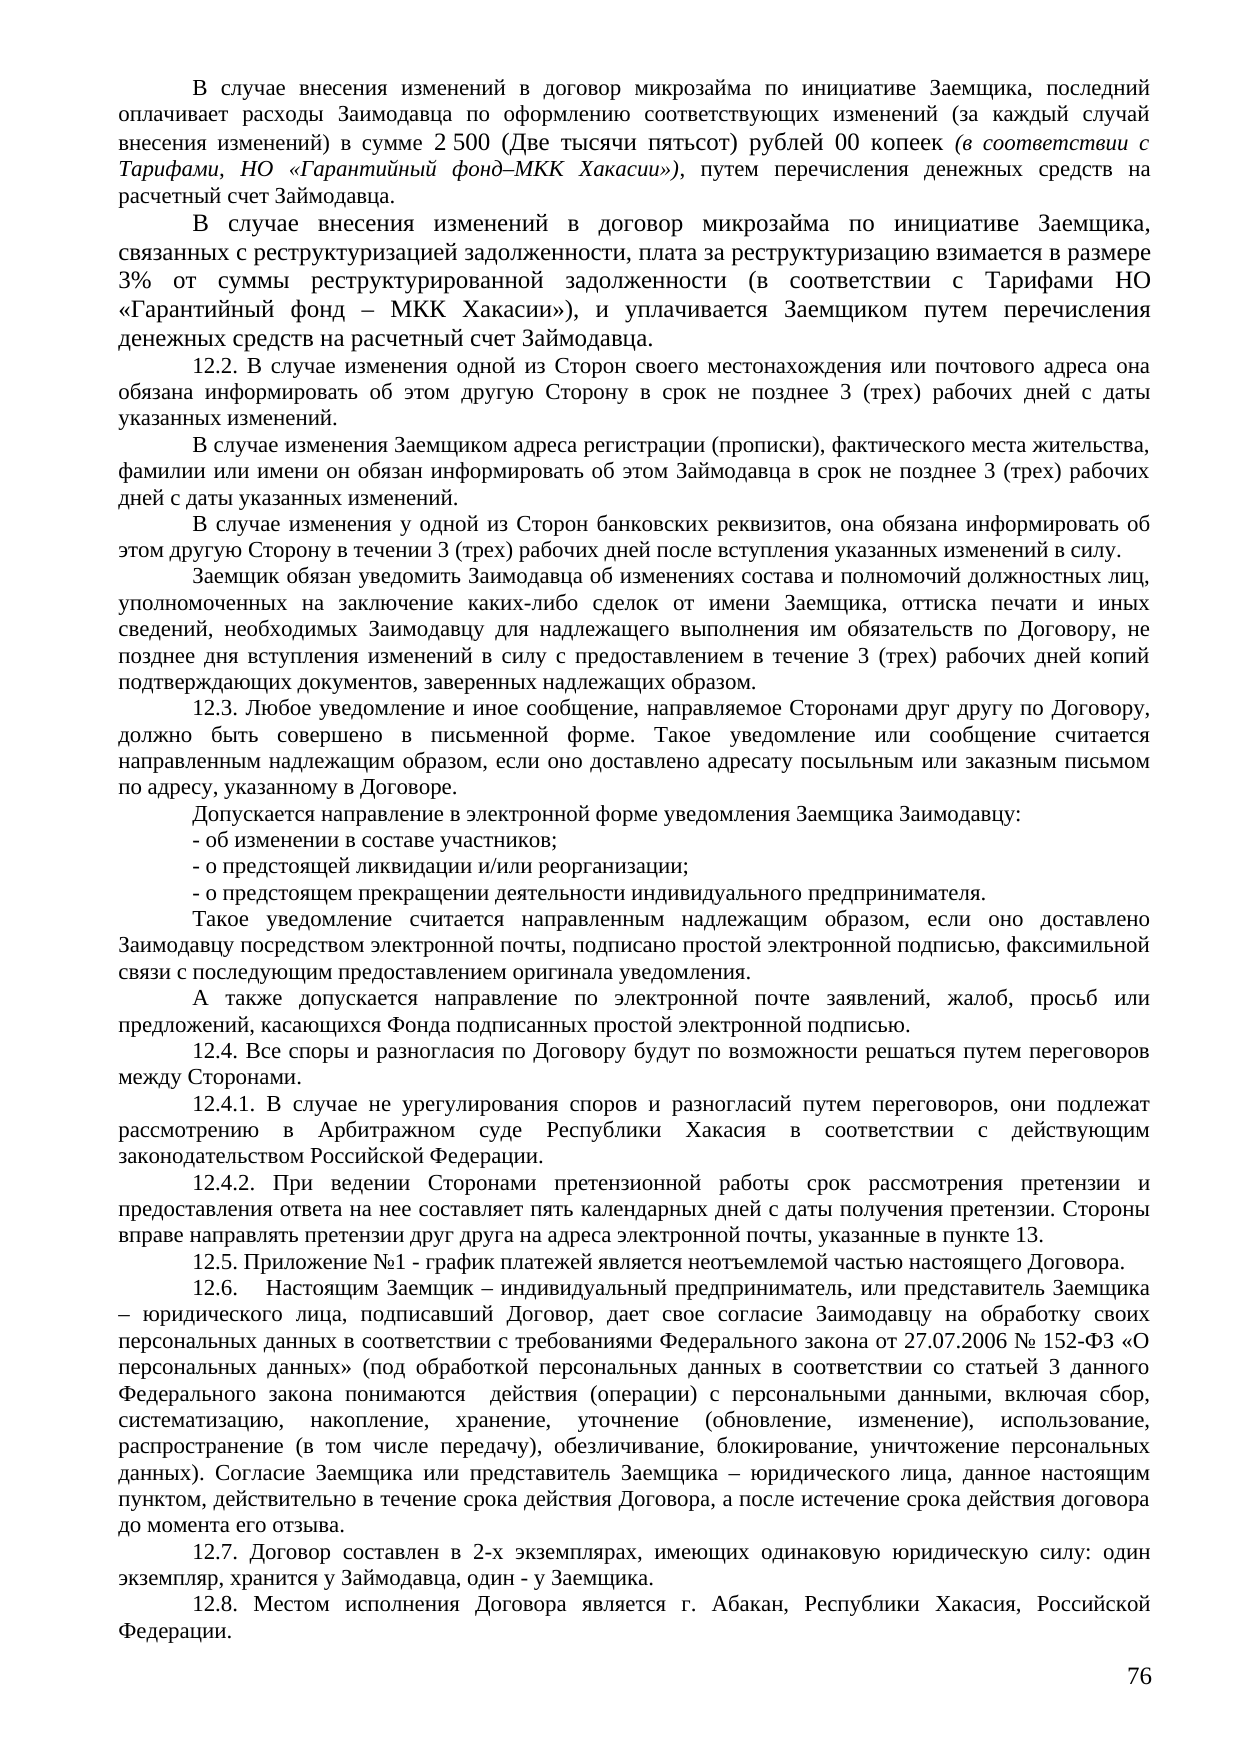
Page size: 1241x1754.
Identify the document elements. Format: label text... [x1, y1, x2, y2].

list Настоящим Заемщик – индивидуальный предприниматель, или представитель Заемщика – юридического лица, подписавший Договор, дает свое согласие Заимодавцу на обработку своих персональных данных в соответствии с требованиями Федерального закона от 27.07.2006 № 152-ФЗ «О персональных данных» (под обработкой персональных данных в соответствии со статьей 3 данного Федерального закона понимаются действия (операции) с персональными данными, включая сбор, систематизацию, накопление, хранение, уточнение (обновление, изменение), использование, распространение (в том числе передачу), обезличивание, блокирование, уничтожение персональных данных). Согласие Заемщика или представитель Заемщика – юридического лица, данное настоящим пунктом, действительно в течение срока действия Договора, а после истечение срока действия договора до момента его отзыва. [118, 1274, 1152, 1538]
text В случае внесения изменений в договор микрозайма по инициативе Заемщика, последний оплачивает расходы Заимодавца по оформлению соответствующих изменений (за каждый случай внесения изменений) в сумме 2 500 (Две тысячи пятьсот) рублей 00 копеек (в соответствии с Тарифами, НО «Гарантийный фонд–МКК Хакасии»), путем перечисления денежных средств на расчетный счет Займодавца. [118, 74, 1152, 208]
text - об изменении в составе участников; [118, 826, 1152, 852]
text 12.4.1. В случае не урегулирования споров и разногласий путем переговоров, они подлежат рассмотрению в Арбитражном суде Республики Хакасия в соответствии с действующим законодательством Российской Федерации. [118, 1090, 1152, 1169]
text В случае изменения у одной из Сторон банковских реквизитов, она обязана информировать об этом другую Сторону в течении 3 (трех) рабочих дней после вступления указанных изменений в силу. [118, 510, 1152, 563]
text В случае внесения изменений в договор микрозайма по инициативе Заемщика, связанных с реструктуризацией задолженности, плата за реструктуризацию взимается в размере 3% от суммы реструктурированной задолженности (в соответствии с Тарифами НО «Гарантийный фонд – МКК Хакасии»), и уплачивается Заемщиком путем перечисления денежных средств на расчетный счет Займодавца. [118, 208, 1152, 352]
text Допускается направление в электронной форме уведомления Заемщика Заимодавцу: [118, 800, 1152, 826]
text 12.4. Все споры и разногласия по Договору будут по возможности решаться путем переговоров между Сторонами. [118, 1037, 1152, 1090]
text 12.5. Приложение №1 - график платежей является неотъемлемой частью настоящего Договора. [118, 1248, 1152, 1274]
text - о предстоящем прекращении деятельности индивидуального предпринимателя. [118, 879, 1152, 905]
text 12.7. Договор составлен в 2-х экземплярах, имеющих одинаковую юридическую силу: один экземпляр, хранится у Займодавца, один - у Заемщика. [118, 1538, 1152, 1590]
text В случае изменения Заемщиком адреса регистрации (прописки), фактического места жительства, фамилии или имени он обязан информировать об этом Займодавца в срок не позднее 3 (трех) рабочих дней с даты указанных изменений. [118, 431, 1152, 510]
text Заемщик обязан уведомить Заимодавца об изменениях состава и полномочий должностных лиц, уполномоченных на заключение каких-либо сделок от имени Заемщика, оттиска печати и иных сведений, необходимых Заимодавцу для надлежащего выполнения им обязательств по Договору, не позднее дня вступления изменений в силу с предоставлением в течение 3 (трех) рабочих дней копий подтверждающих документов, заверенных надлежащих образом. [118, 563, 1152, 694]
text А также допускается направление по электронной почте заявлений, жалоб, просьб или предложений, касающихся Фонда подписанных простой электронной подписью. [118, 984, 1152, 1037]
text 12.3. Любое уведомление и иное сообщение, направляемое Сторонами друг другу по Договору, должно быть совершено в письменной форме. Такое уведомление или сообщение считается направленным надлежащим образом, если оно доставлено адресату посыльным или заказным письмом по адресу, указанному в Договоре. [118, 694, 1152, 800]
text 12.4.2. При ведении Сторонами претензионной работы срок рассмотрения претензии и предоставления ответа на нее составляет пять календарных дней с даты получения претензии. Стороны вправе направлять претензии друг друга на адреса электронной почты, указанные в пункте 13. [118, 1169, 1152, 1248]
text - о предстоящей ликвидации и/или реорганизации; [118, 852, 1152, 879]
text 12.8. Местом исполнения Договора является г. Абакан, Республики Хакасия, Российской Федерации. [118, 1590, 1152, 1643]
text Такое уведомление считается направленным надлежащим образом, если оно доставлено Заимодавцу посредством электронной почты, подписано простой электронной подписью, факсимильной связи с последующим предоставлением оригинала уведомления. [118, 905, 1152, 984]
text 12.2. В случае изменения одной из Сторон своего местонахождения или почтового адреса она обязана информировать об этом другую Сторону в срок не позднее 3 (трех) рабочих дней с даты указанных изменений. [118, 352, 1152, 431]
